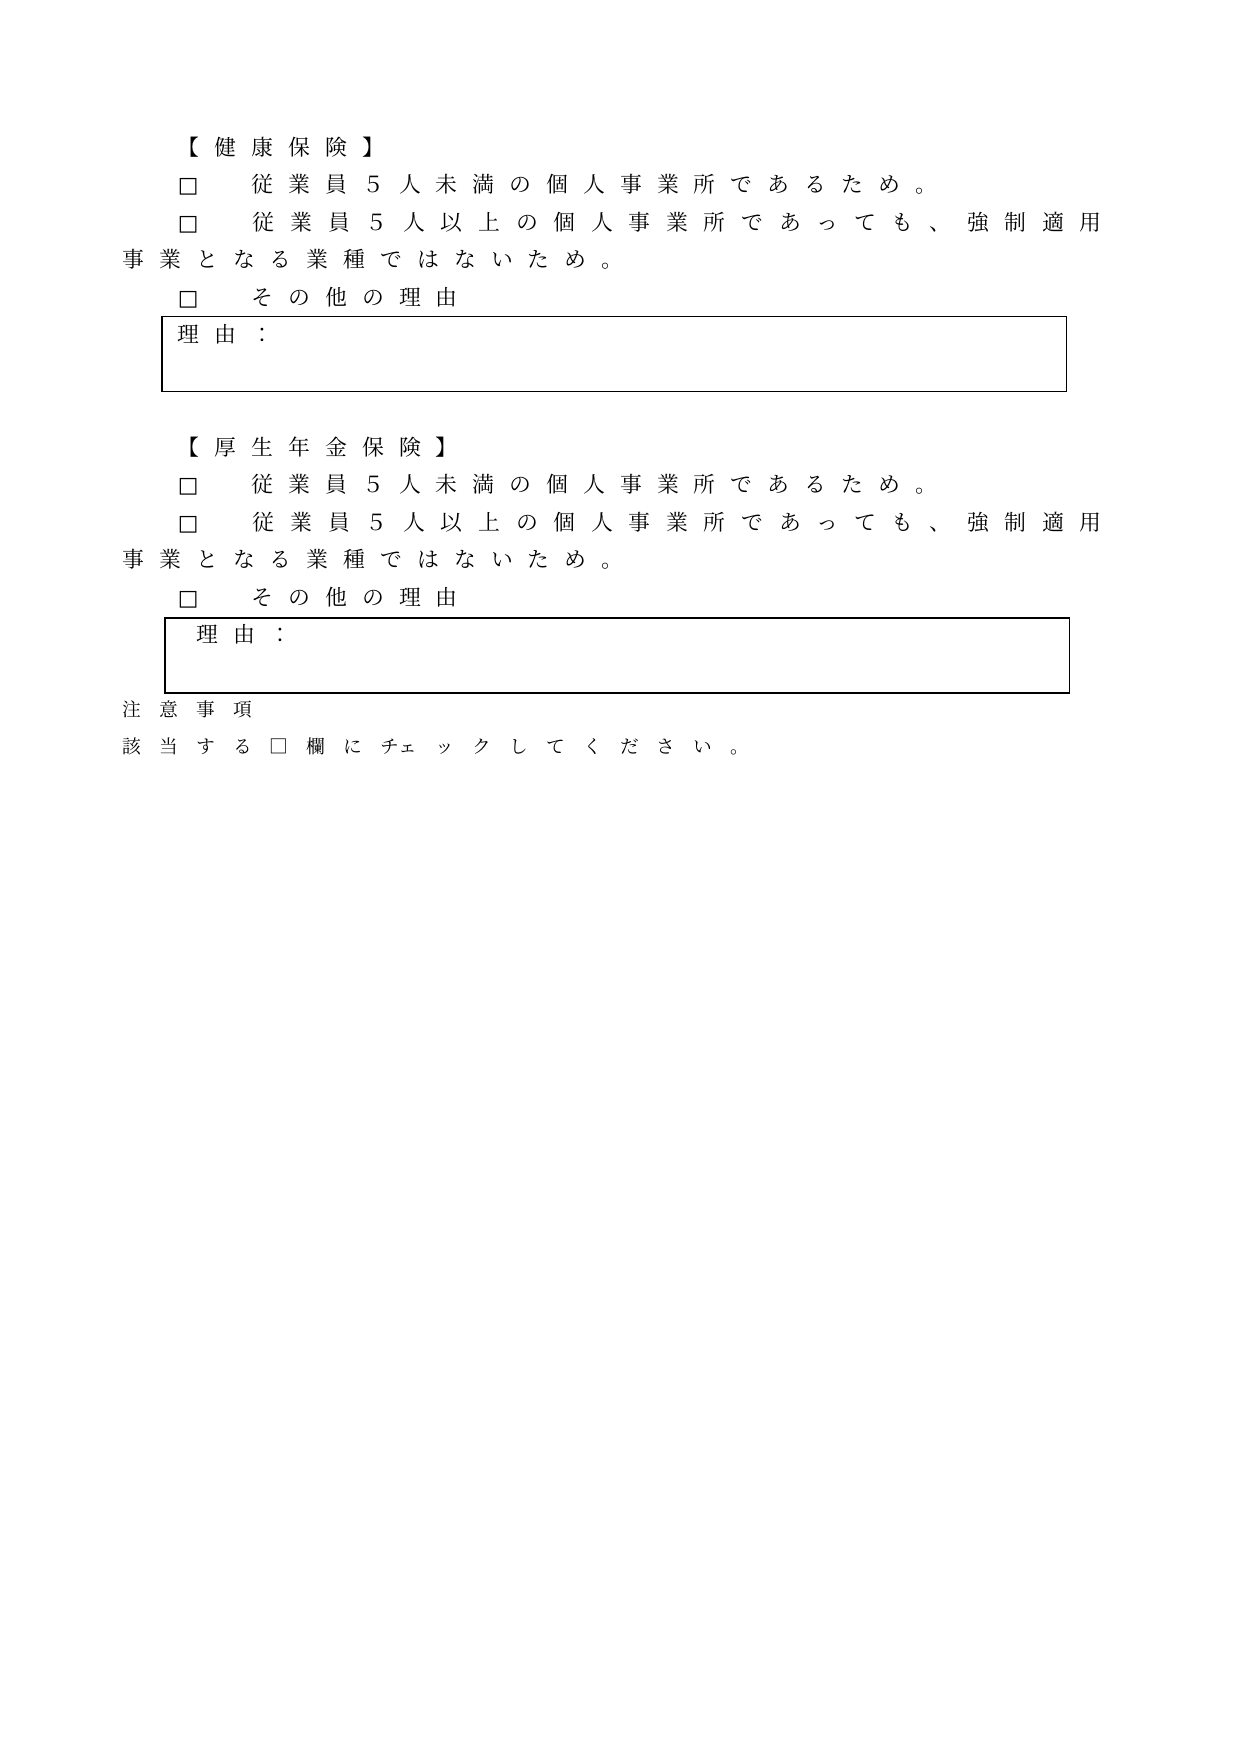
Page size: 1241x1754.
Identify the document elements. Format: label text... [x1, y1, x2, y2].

text 該当する□欄にチェックしてください。 [122, 727, 1118, 764]
text 【健康保険】 [122, 127, 1118, 164]
text □ 従業員５人以上の個人事業所であっても、強制適用事業となる業種ではないため。 [122, 202, 1118, 277]
text 注意事項 [122, 689, 1118, 727]
text 【厚生年金保険】 [122, 427, 1118, 464]
text 理由： [122, 314, 1118, 352]
text □ 従業員５人未満の個人事業所であるため。 [122, 464, 1118, 502]
text 理由： [122, 614, 1118, 652]
text □ その他の理由 [122, 577, 1118, 614]
text □ その他の理由 [122, 277, 1118, 314]
text □ 従業員５人以上の個人事業所であっても、強制適用事業となる業種ではないため。 [122, 502, 1118, 577]
text □ 従業員５人未満の個人事業所であるため。 [122, 164, 1118, 202]
